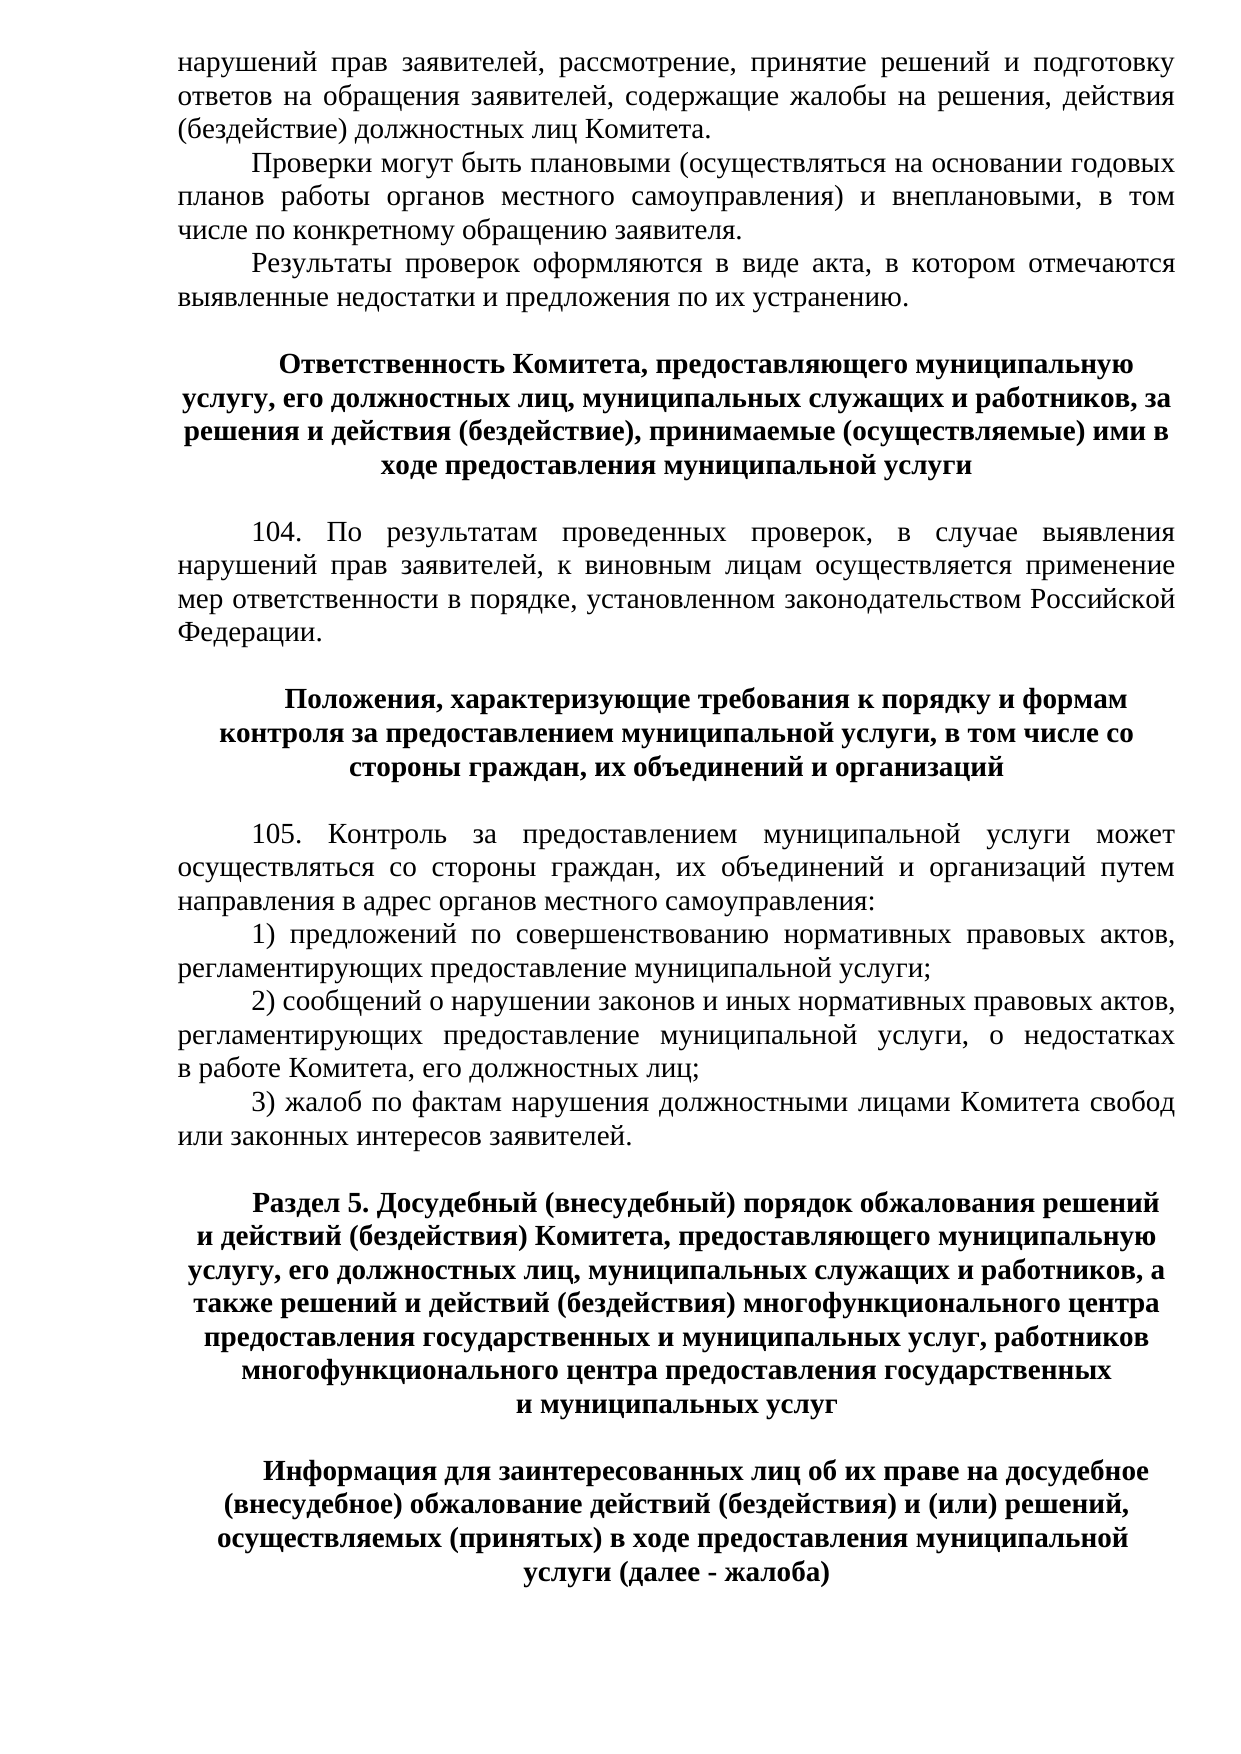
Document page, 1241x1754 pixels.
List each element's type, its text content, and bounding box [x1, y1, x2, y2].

text 104. По результатам проведенных проверок, в случае выявления нарушений прав заявителей, к виновным лицам осуществляется применение мер ответственности в порядке, установленном законодательством Российской Федерации. [177, 514, 1176, 648]
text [177, 44, 1176, 145]
text 2) сообщений о нарушении законов и иных нормативных правовых актов, регламентирующих предоставление муниципальной услуги, о недостатках в работе Комитета, его должностных лиц; [177, 983, 1176, 1084]
text 1) предложений по совершенствованию нормативных правовых актов, регламентирующих предоставление муниципальной услуги; [177, 916, 1176, 983]
text Ответственность Комитета, предоставляющего муниципальную услугу, его должностных лиц, муниципальных служащих и работников, за решения и действия (бездействие), принимаемые (осуществляемые) ими в ходе предоставления муниципальной услуги [177, 346, 1176, 480]
text Положения, характеризующие требования к порядку и формам контроля за предоставлением муниципальной услуги, в том числе со стороны граждан, их объединений и организаций [177, 682, 1176, 782]
text 105. Контроль за предоставлением муниципальной услуги может осуществляться со стороны граждан, их объединений и организаций путем направления в адрес органов местного самоуправления: [177, 816, 1176, 916]
text Информация для заинтересованных лиц об их праве на досудебное (внесудебное) обжалование действий (бездействия) и (или) решений, осуществляемых (принятых) в ходе предоставления муниципальной услуги (далее - жалоба) [177, 1453, 1176, 1587]
text Раздел 5. Досудебный (внесудебный) порядок обжалования решений и действий (бездействия) Комитета, предоставляющего муниципальную услугу, его должностных лиц, муниципальных служащих и работников, а также решений и действий (бездействия) многофункционального центра предоставления государственных и муниципальных услуг, работников многофункционального центра предоставления государственных и муниципальных услуг [177, 1185, 1176, 1419]
text 3) жалоб по фактам нарушения должностными лицами Комитета свобод или законных интересов заявителей. [177, 1084, 1176, 1151]
text Проверки могут быть плановыми (осуществляться на основании годовых планов работы органов местного самоуправления) и внеплановыми, в том числе по конкретному обращению заявителя. [177, 145, 1176, 246]
text Результаты проверок оформляются в виде акта, в котором отмечаются выявленные недостатки и предложения по их устранению. [177, 246, 1176, 313]
